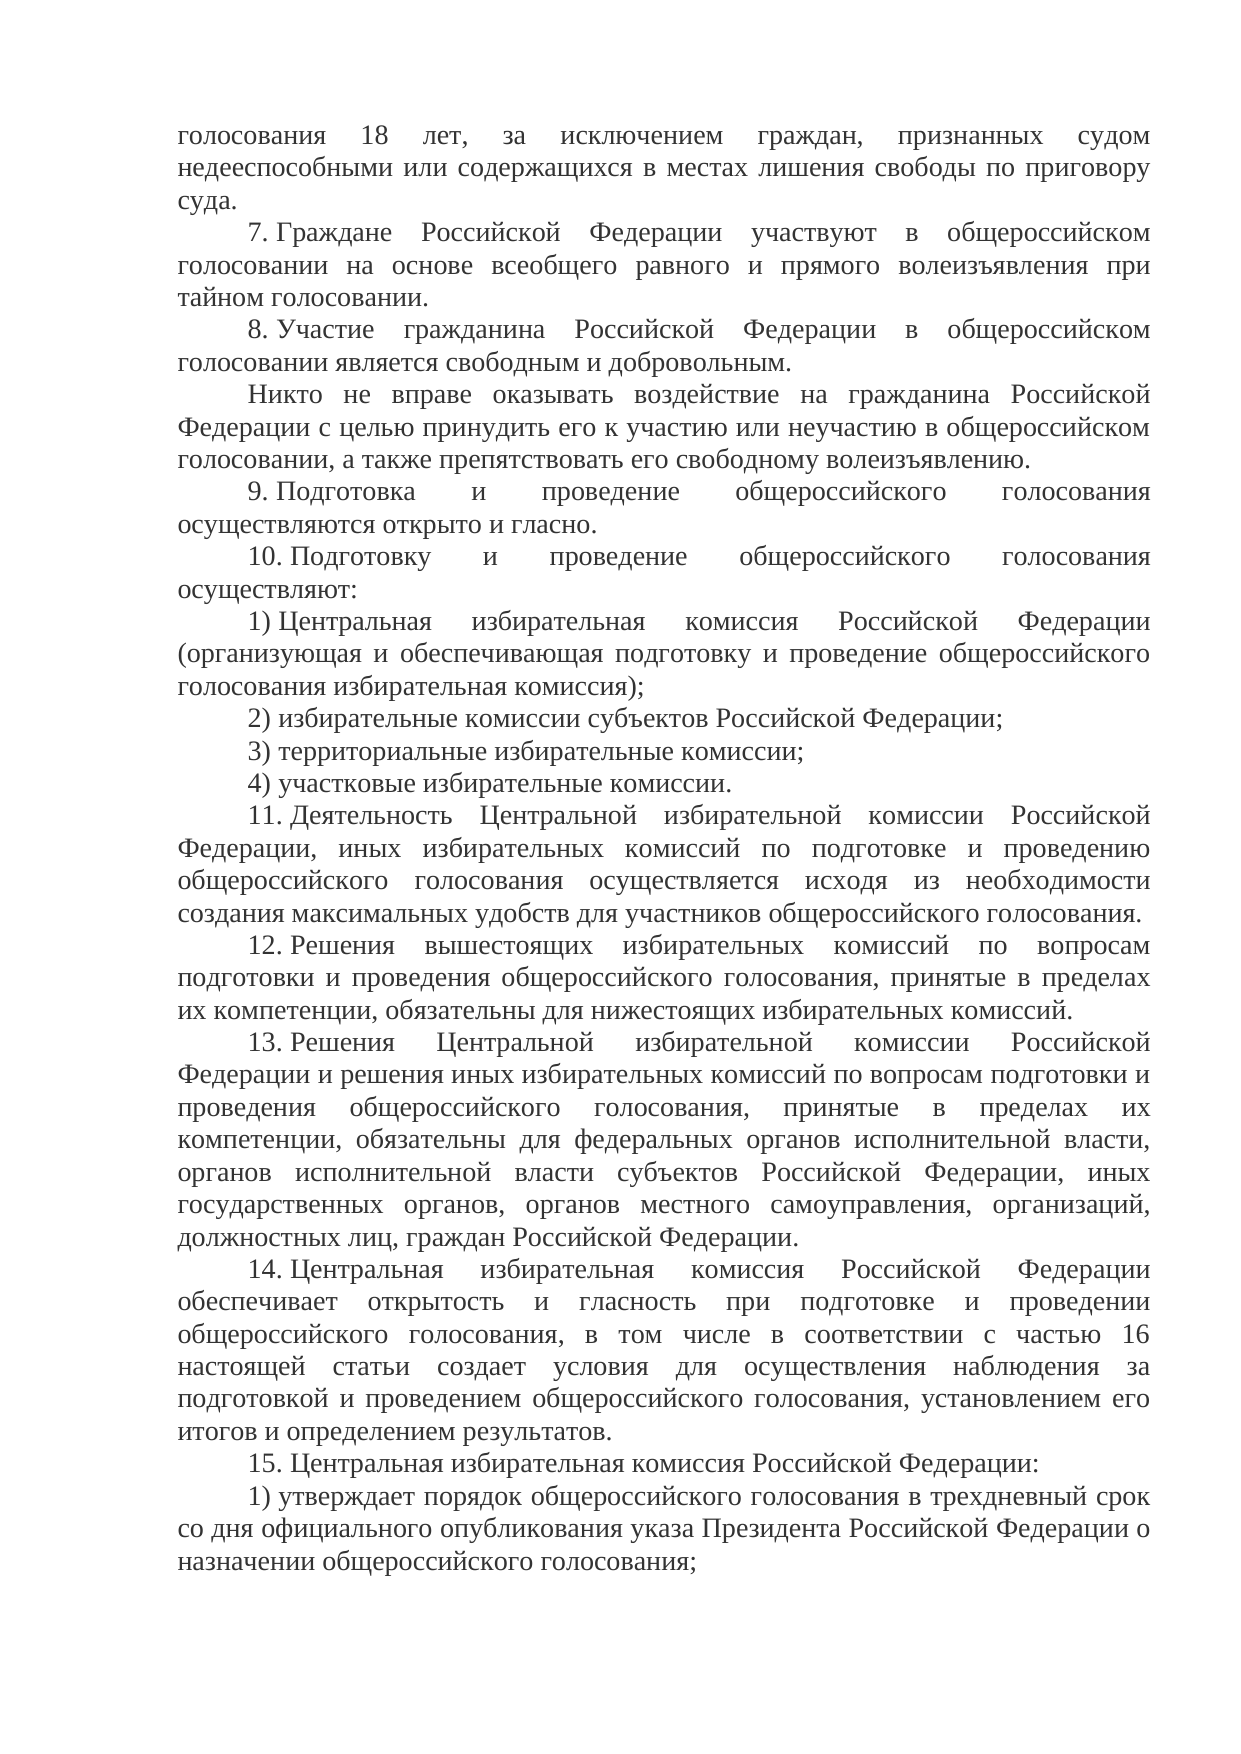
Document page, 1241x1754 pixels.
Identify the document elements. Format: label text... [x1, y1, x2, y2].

text 15. Центральная избирательная комиссия Российской Федерации: [177, 1446, 1152, 1479]
text 10. Подготовку и проведение общероссийского голосования осуществляют: [177, 539, 1152, 604]
text 7. Граждане Российской Федерации участвуют в общероссийском голосовании на основе всеобщего равного и прямого волеизъявления при тайном голосовании. [177, 215, 1152, 312]
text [177, 118, 1152, 215]
text 13. Решения Центральной избирательной комиссии Российской Федерации и решения иных избирательных комиссий по вопросам подготовки и проведения общероссийского голосования, принятые в пределах их компетенции, обязательны для федеральных органов исполнительной власти, органов исполнительной власти субъектов Российской Федерации, иных государственных органов, органов местного самоуправления, организаций, должностных лиц, граждан Российской Федерации. [177, 1025, 1152, 1252]
text 14. Центральная избирательная комиссия Российской Федерации обеспечивает открытость и гласность при подготовке и проведении общероссийского голосования, в том числе в соответствии с частью 16 настоящей статьи создает условия для осуществления наблюдения за подготовкой и проведением общероссийского голосования, установлением его итогов и определением результатов. [177, 1252, 1152, 1446]
text 9. Подготовка и проведение общероссийского голосования осуществляются открыто и гласно. [177, 474, 1152, 539]
text 12. Решения вышестоящих избирательных комиссий по вопросам подготовки и проведения общероссийского голосования, принятые в пределах их компетенции, обязательны для нижестоящих избирательных комиссий. [177, 928, 1152, 1025]
text 1) утверждает порядок общероссийского голосования в трехдневный срок со дня официального опубликования указа Президента Российской Федерации о назначении общероссийского голосования; [177, 1479, 1152, 1576]
text 3) территориальные избирательные комиссии; [177, 734, 1152, 766]
text 2) избирательные комиссии субъектов Российской Федерации; [177, 701, 1152, 734]
text 8. Участие гражданина Российской Федерации в общероссийском голосовании является свободным и добровольным. [177, 312, 1152, 377]
text 1) Центральная избирательная комиссия Российской Федерации (организующая и обеспечивающая подготовку и проведение общероссийского голосования избирательная комиссия); [177, 604, 1152, 701]
text 11. Деятельность Центральной избирательной комиссии Российской Федерации, иных избирательных комиссий по подготовке и проведению общероссийского голосования осуществляется исходя из необходимости создания максимальных удобств для участников общероссийского голосования. [177, 798, 1152, 928]
text 4) участковые избирательные комиссии. [177, 766, 1152, 798]
text Никто не вправе оказывать воздействие на гражданина Российской Федерации с целью принудить его к участию или неучастию в общероссийском голосовании, а также препятствовать его свободному волеизъявлению. [177, 377, 1152, 474]
